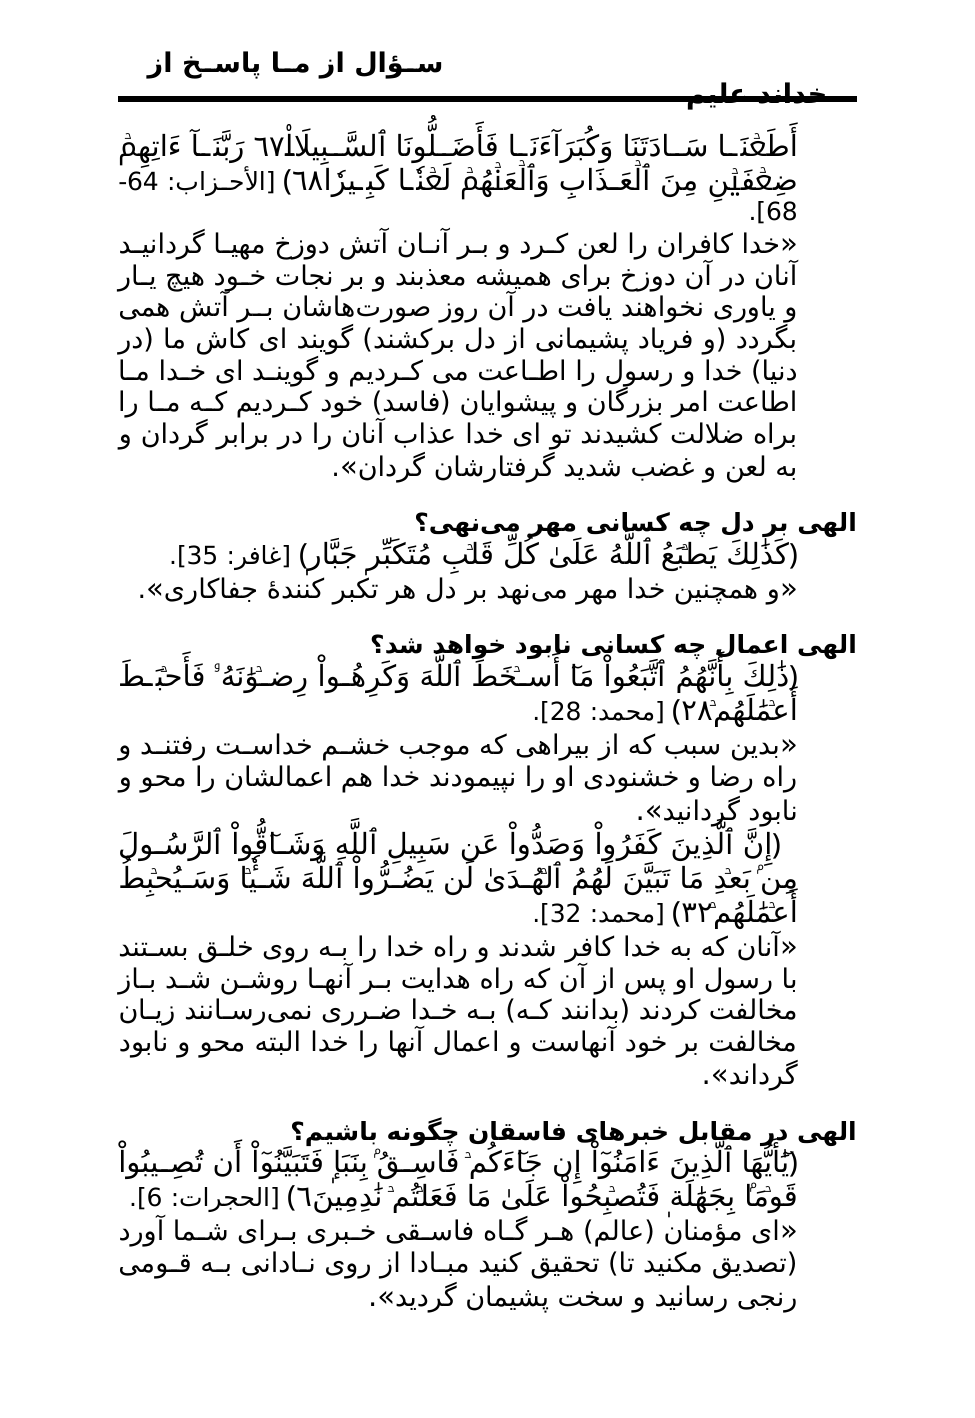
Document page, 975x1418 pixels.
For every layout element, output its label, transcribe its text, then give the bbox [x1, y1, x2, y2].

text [118, 129, 798, 226]
text ﴿يَٰٓأَيُّهَا ٱلَّذِينَ ءَامَنُوٓاْ إِن جَآءَكُمۡ فَاسِقُۢ بِنَبَإٖ فَتَبَيَّنُوٓاْ أَن تُصِيبُواْ قَوۡمَۢا بِجَهَٰلَةٖ فَتُصۡبِحُواْ عَلَىٰ مَا فَعَلۡتُمۡ نَٰدِمِينَ٦﴾ [الحجرات: 6]. [118, 1146, 798, 1214]
text الهی بر دل چه کسانی مهر می‌نهی؟ [118, 508, 857, 538]
text ﴿كَذَٰلِكَ يَطۡبَعُ ٱللَّهُ عَلَىٰ كُلِّ قَلۡبِ مُتَكَبِّرٖ جَبَّارٖ﴾ [غافر: 35]. [118, 538, 798, 572]
text الهی اعمال چه کسانی نابود خواهد شد؟ [118, 631, 857, 660]
text ﴿ذَٰلِكَ بِأَنَّهُمُ ٱتَّبَعُواْ مَآ أَسۡخَطَ ٱللَّهَ وَكَرِهُواْ رِضۡوَٰنَهُۥ فَأَحۡبَطَ أَعۡمَٰلَهُمۡ٢٨﴾ [محمد: 28]. [118, 660, 798, 728]
text «آنان که به خدا کافر شدند و راه خدا را به روی خلق بستند با رسول او پس از آن که راه هدایت بر آنها روشن شد باز مخالفت کردند (بدانند که) به خدا ضرری نمی‌رسانند زیان مخالفت بر خود آنهاست و اعمال آنها را خدا البته محو و نابود گرداند». [118, 929, 798, 1092]
text ﴿إِنَّ ٱلَّذِينَ كَفَرُواْ وَصَدُّواْ عَن سَبِيلِ ٱللَّهِ وَشَآقُّواْ ٱلرَّسُولَ مِنۢ بَعۡدِ مَا تَبَيَّنَ لَهُمُ ٱلۡهُدَىٰ لَن يَضُرُّواْ ٱللَّهَ شَيۡ‍ٔٗا وَسَيُحۡبِطُ أَعۡمَٰلَهُمۡ٣٢﴾ [محمد: 32]. [118, 827, 798, 929]
text «ای مؤمنان (عالم) هر گاه فاسقی خبری برای شما آورد (تصدیق مکنید تا) تحقیق کنید مبادا از روی نادانی به قومی رنجی رسانید و سخت پشیمان گردید». [118, 1214, 798, 1313]
text «خدا کافران را لعن کرد و بر آنان آتش دوزخ مهیا گردانید آنان در آن دوزخ برای همیشه معذبند و بر نجات خود هیچ یار و یاوری نخواهند یافت در آن روز صورت‌هاشان بر آتش همی بگردد (و فریاد پشیمانی از دل برکشند) گویند ای کاش ما (در دنیا) خدا و رسول را اطاعت می کردیم و گویند ای خدا ما اطاعت امر بزرگان و پیشوایان (فاسد) خود کردیم که ما را براه ضلالت کشیدند تو ای خدا عذاب آنان را در برابر گردان و به لعن و غضب شدید گرفتارشان گردان». [118, 226, 798, 483]
text «بدین سبب که از بیراهی که موجب خشم خداست رفتند و راه رضا و خشنودی او را نپیمودند خدا هم اعمالشان را محو و نابود گردانید». [118, 728, 798, 827]
text الهی در مقابل خبرهای فاسقان چگونه باشیم؟ [118, 1117, 857, 1146]
text «و همچنین خدا مهر می‌نهد بر دل هر تکبر کنندۀ جفاکاری». [118, 572, 798, 606]
